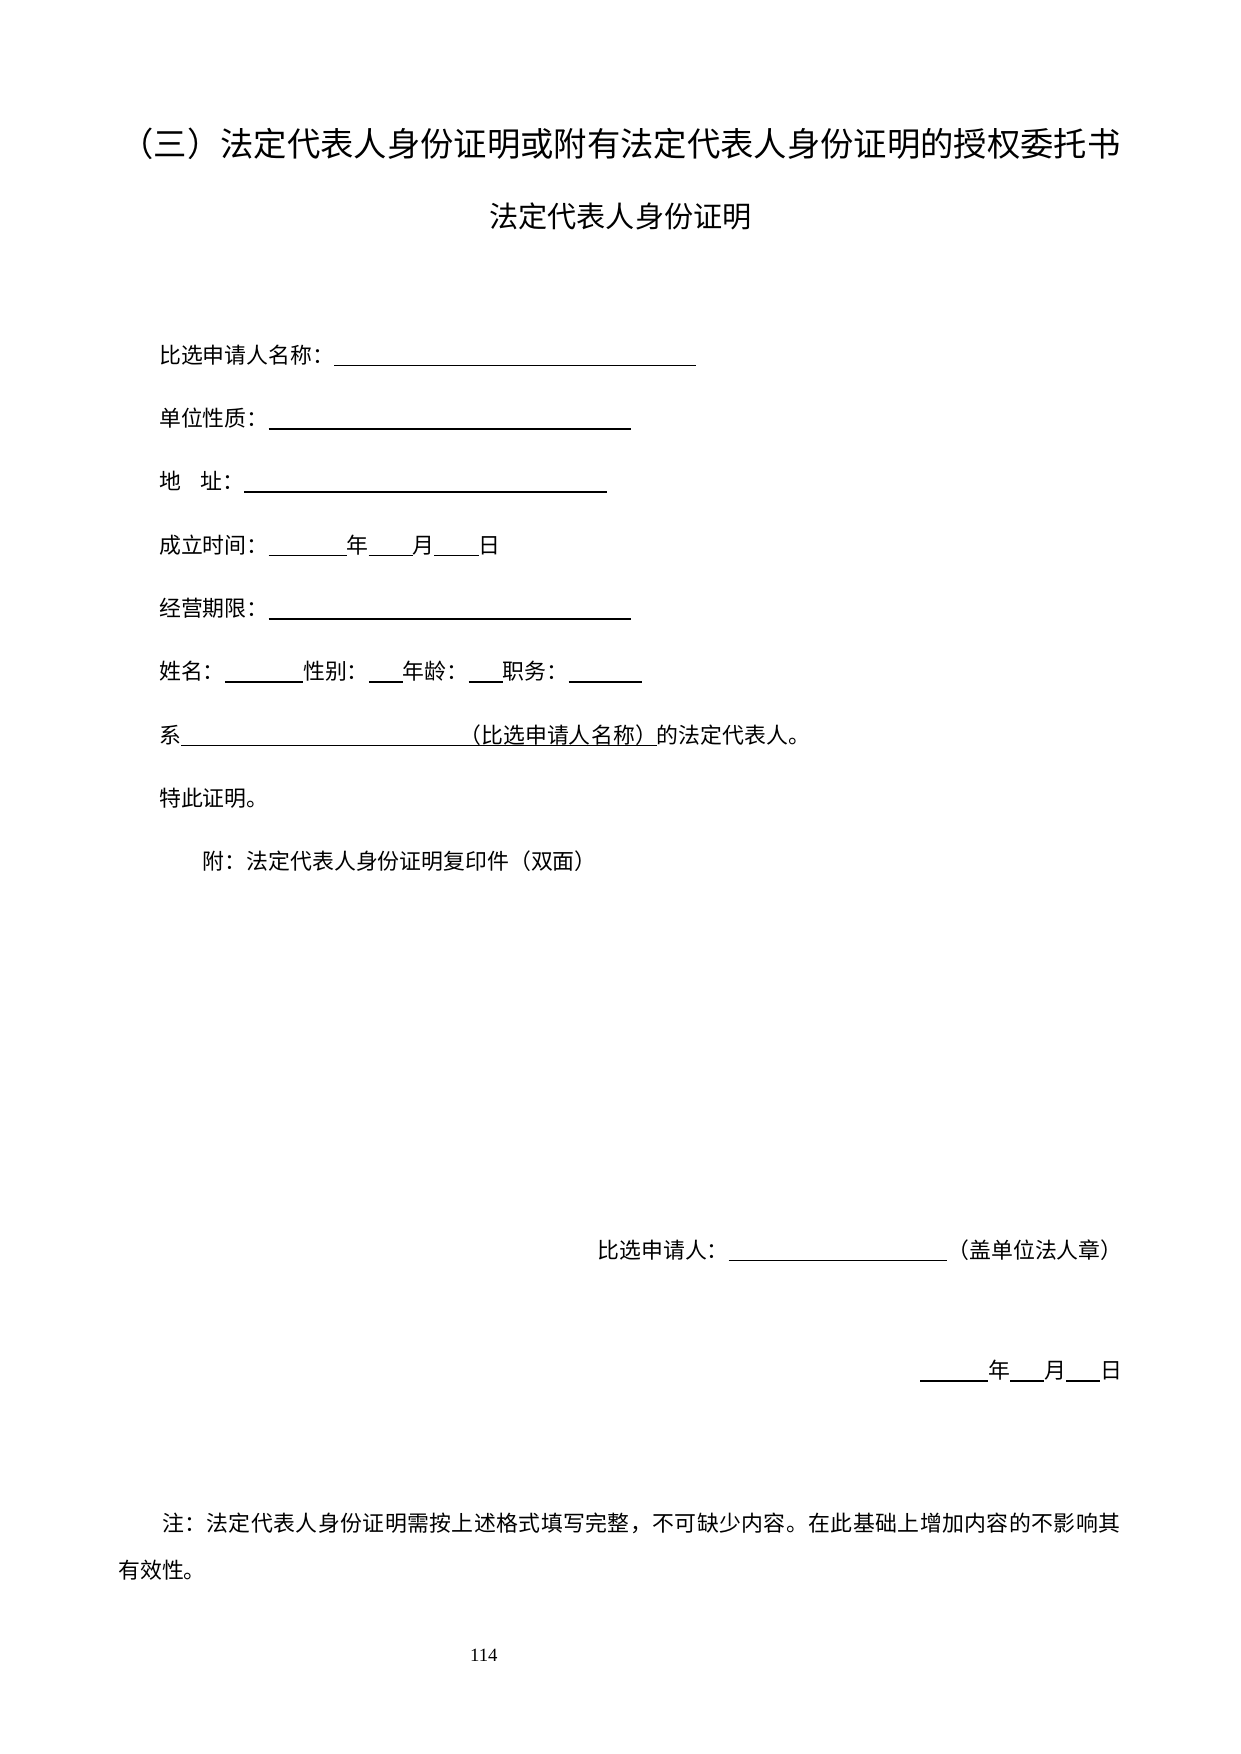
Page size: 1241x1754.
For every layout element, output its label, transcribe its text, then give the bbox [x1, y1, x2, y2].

text 姓名： 性别： 年龄： 职务： [118, 654, 1122, 686]
text 附：法定代表人身份证明复印件（双面） [118, 844, 1122, 876]
text 经营期限： [118, 591, 1122, 623]
text 特此证明。 [118, 781, 1122, 813]
text 法定代表人身份证明 [118, 193, 1122, 236]
text 系 （比选申请人名称）的法定代表人。 [118, 718, 1122, 749]
text 注：法定代表人身份证明需按上述格式填写完整，不可缺少内容。在此基础上增加内容的不影响其有效性。 [118, 1506, 1122, 1585]
text 比选申请人： （盖单位法人章） [118, 1233, 1122, 1264]
text 比选申请人名称： [118, 338, 1122, 369]
text 成立时间： 年 月 日 [118, 528, 1122, 559]
text （三）法定代表人身份证明或附有法定代表人身份证明的授权委托书 [118, 118, 1122, 166]
text 地 址： [118, 464, 1122, 496]
text 单位性质： [118, 401, 1122, 433]
text 年 月 日 [118, 1353, 1122, 1384]
